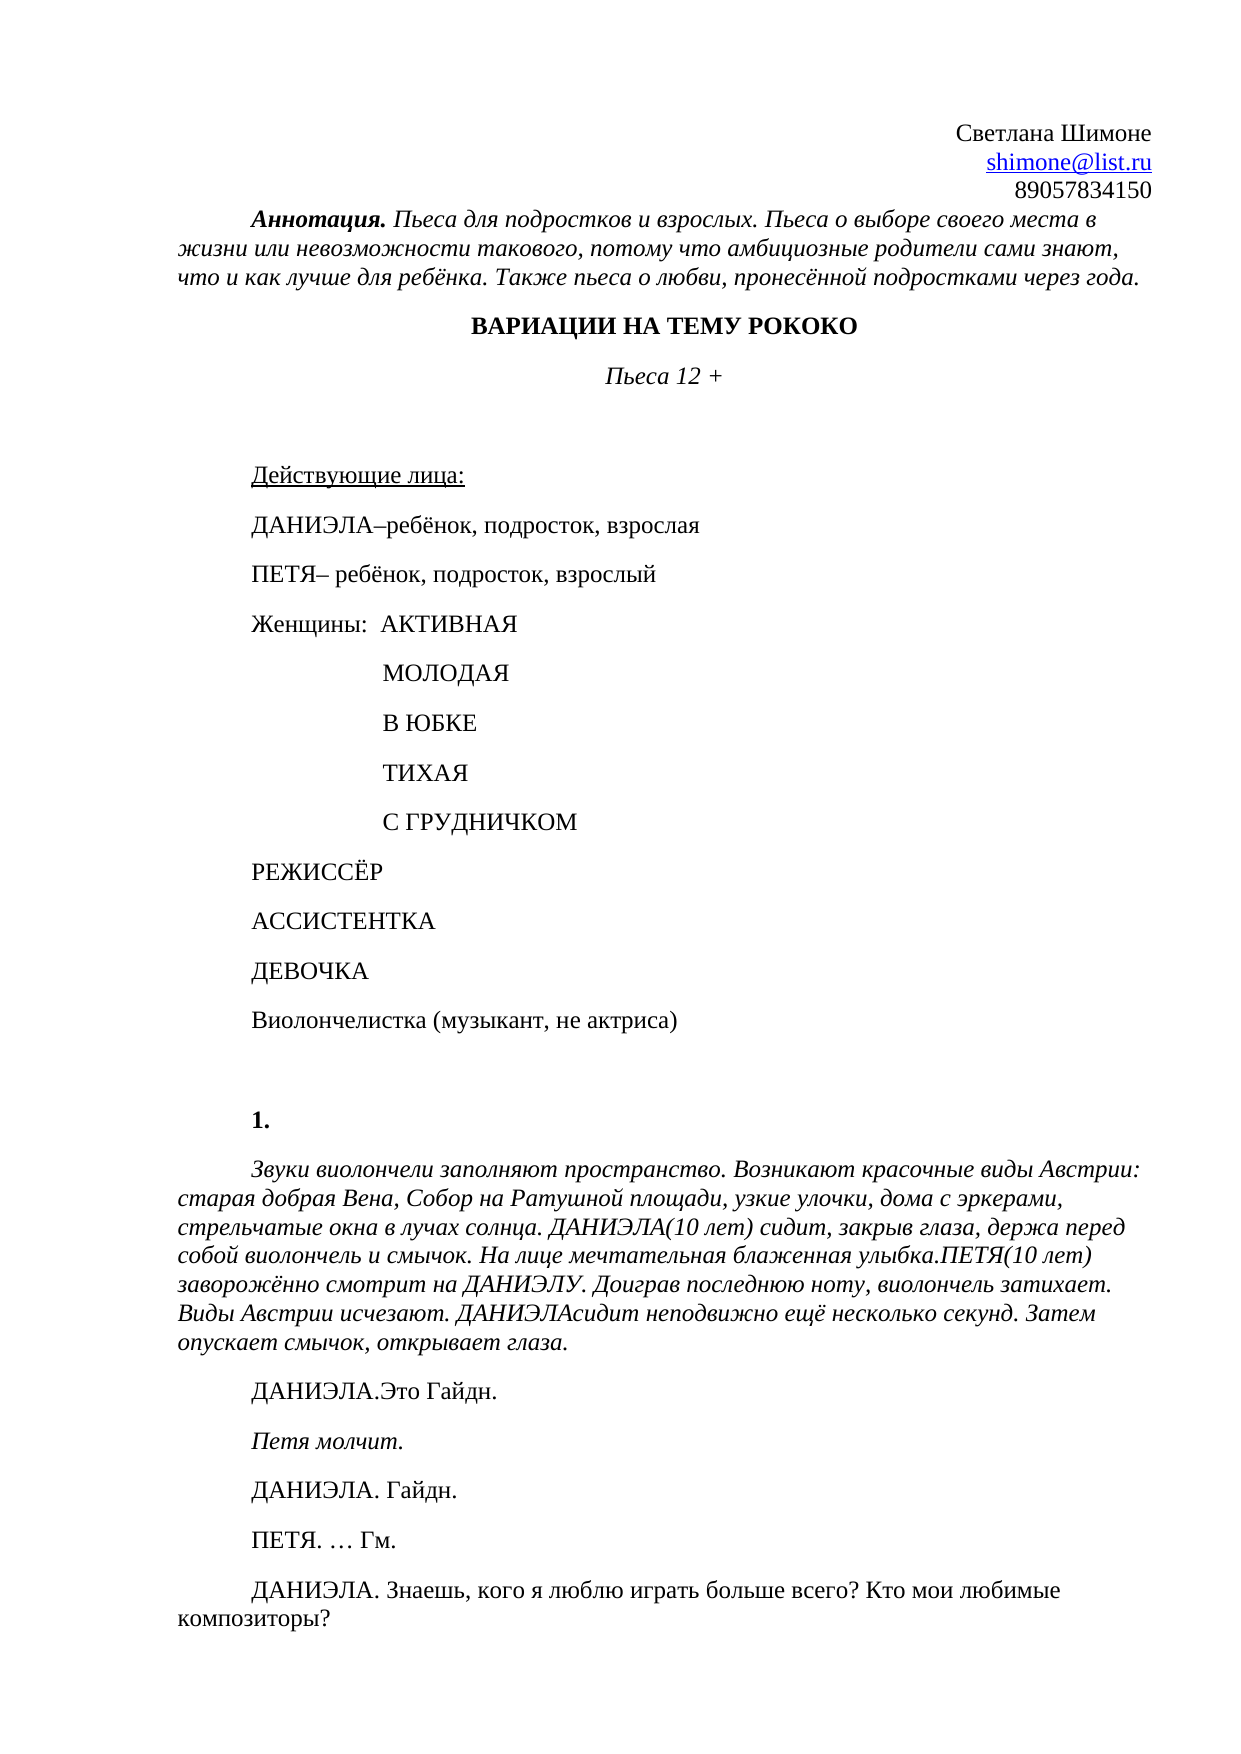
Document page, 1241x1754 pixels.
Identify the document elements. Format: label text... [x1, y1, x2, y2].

text МОЛОДАЯ [177, 658, 1152, 687]
text Петя молчит. [177, 1426, 1152, 1455]
text Аннотация. Пьеса для подростков и взрослых. Пьеса о выборе своего места в жизни или невозможности такового, потому что амбициозные родители сами знают, что и как лучше для ребёнка. Также пьеса о любви, пронесённой подростками через года. [177, 204, 1152, 291]
text 1. [177, 1105, 1152, 1133]
text ВАРИАЦИИ НА ТЕМУ РОКОКО [177, 311, 1152, 340]
text ДАНИЭЛА. Знаешь, кого я люблю играть больше всего? Кто мои любимые композиторы? [177, 1575, 1152, 1632]
text Виолончелистка (музыкант, не актриса) [177, 1006, 1152, 1034]
text Действующие лица: [177, 460, 1152, 489]
text ТИХАЯ [177, 758, 1152, 786]
text Пьеса 12 + [177, 361, 1152, 390]
text ПЕТЯ– ребёнок, подросток, взрослый [177, 559, 1152, 588]
text 89057834150 [177, 176, 1152, 204]
text Звуки виолончели заполняют пространство. Возникают красочные виды Австрии: старая добрая Вена, Собор на Ратушной площади, узкие улочки, дома с эркерами, стрельчатые окна в лучах солнца. ДАНИЭЛА(10 лет) сидит, закрыв глаза, держа перед собой виолончель и смычок. На лице мечтательная блаженная улыбка.ПЕТЯ(10 лет) заворожённо смотрит на ДАНИЭЛУ. Доиграв последнюю ноту, виолончель затихает. Виды Австрии исчезают. ДАНИЭЛАсидит неподвижно ещё несколько секунд. Затем опускает смычок, открывает глаза. [177, 1154, 1152, 1356]
text shimone@list.ru [177, 147, 1152, 176]
text ДАНИЭЛА. Гайдн. [177, 1476, 1152, 1504]
text АССИСТЕНТКА [177, 906, 1152, 935]
text РЕЖИССЁР [177, 857, 1152, 886]
text ПЕТЯ. … Гм. [177, 1525, 1152, 1554]
text ДЕВОЧКА [177, 956, 1152, 985]
text В ЮБКЕ [177, 708, 1152, 737]
text Женщины: АКТИВНАЯ [177, 609, 1152, 638]
text Светлана Шимоне [177, 118, 1152, 147]
text С ГРУДНИЧКОМ [177, 807, 1152, 836]
text ДАНИЭЛА–ребёнок, подросток, взрослая [177, 510, 1152, 538]
text ДАНИЭЛА.Это Гайдн. [177, 1376, 1152, 1405]
